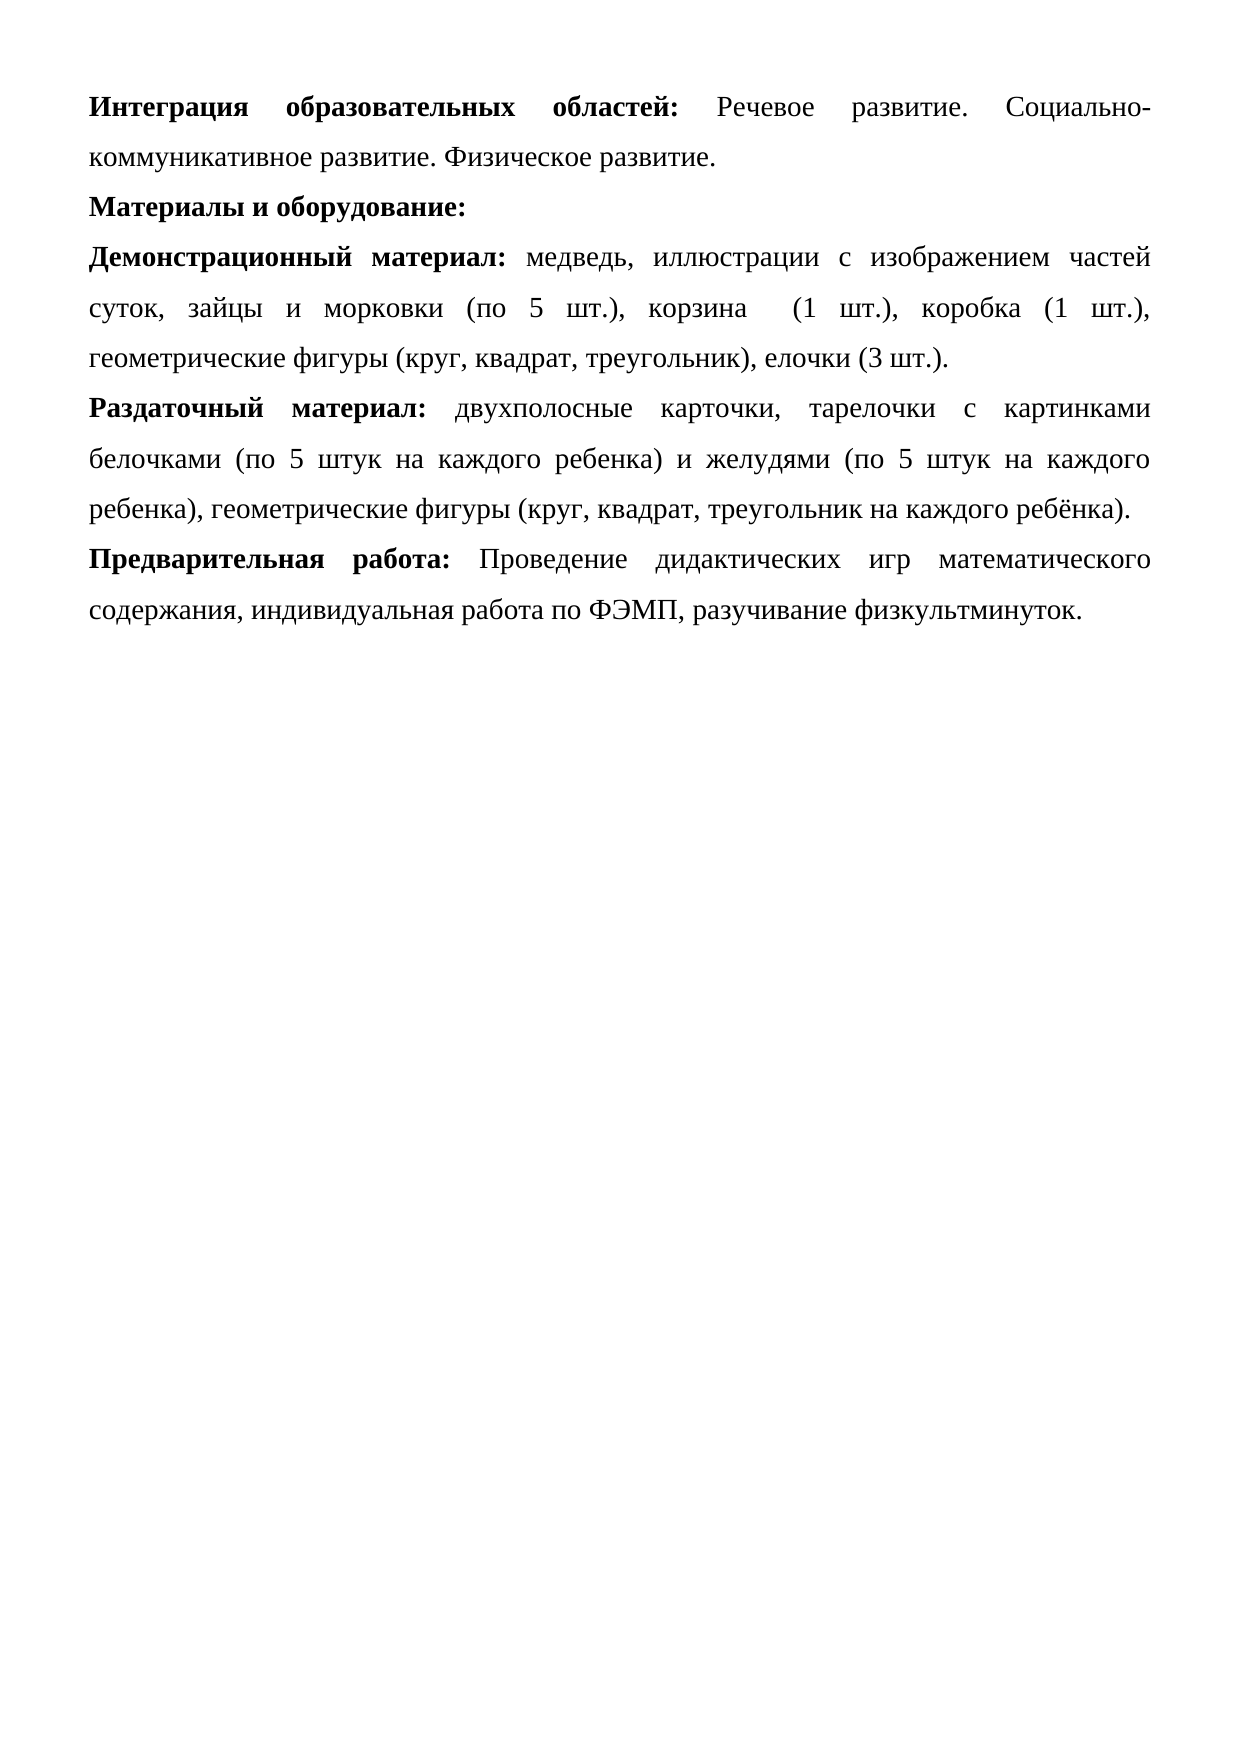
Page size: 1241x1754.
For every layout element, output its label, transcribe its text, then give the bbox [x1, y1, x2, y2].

text Интеграция образовательных областей: Речевое развитие. Социально-коммуникативное развитие. Физическое развитие. [89, 89, 1152, 172]
text Раздаточный материал: двухполосные карточки, тарелочки с картинками белочками (по 5 штук на каждого ребенка) и желудями (по 5 штук на каждого ребенка), геометрические фигуры (круг, квадрат, треугольник на каждого ребёнка). [89, 391, 1152, 525]
text Материалы и оборудование: [89, 189, 1152, 223]
text Демонстрационный материал: медведь, иллюстрации с изображением частей суток, зайцы и морковки (по 5 шт.), корзина (1 шт.), коробка (1 шт.), геометрические фигуры (круг, квадрат, треугольник), елочки (3 шт.). [89, 239, 1152, 374]
text Предварительная работа: Проведение дидактических игр математического содержания, индивидуальная работа по ФЭМП, разучивание физкультминуток. [89, 541, 1152, 625]
